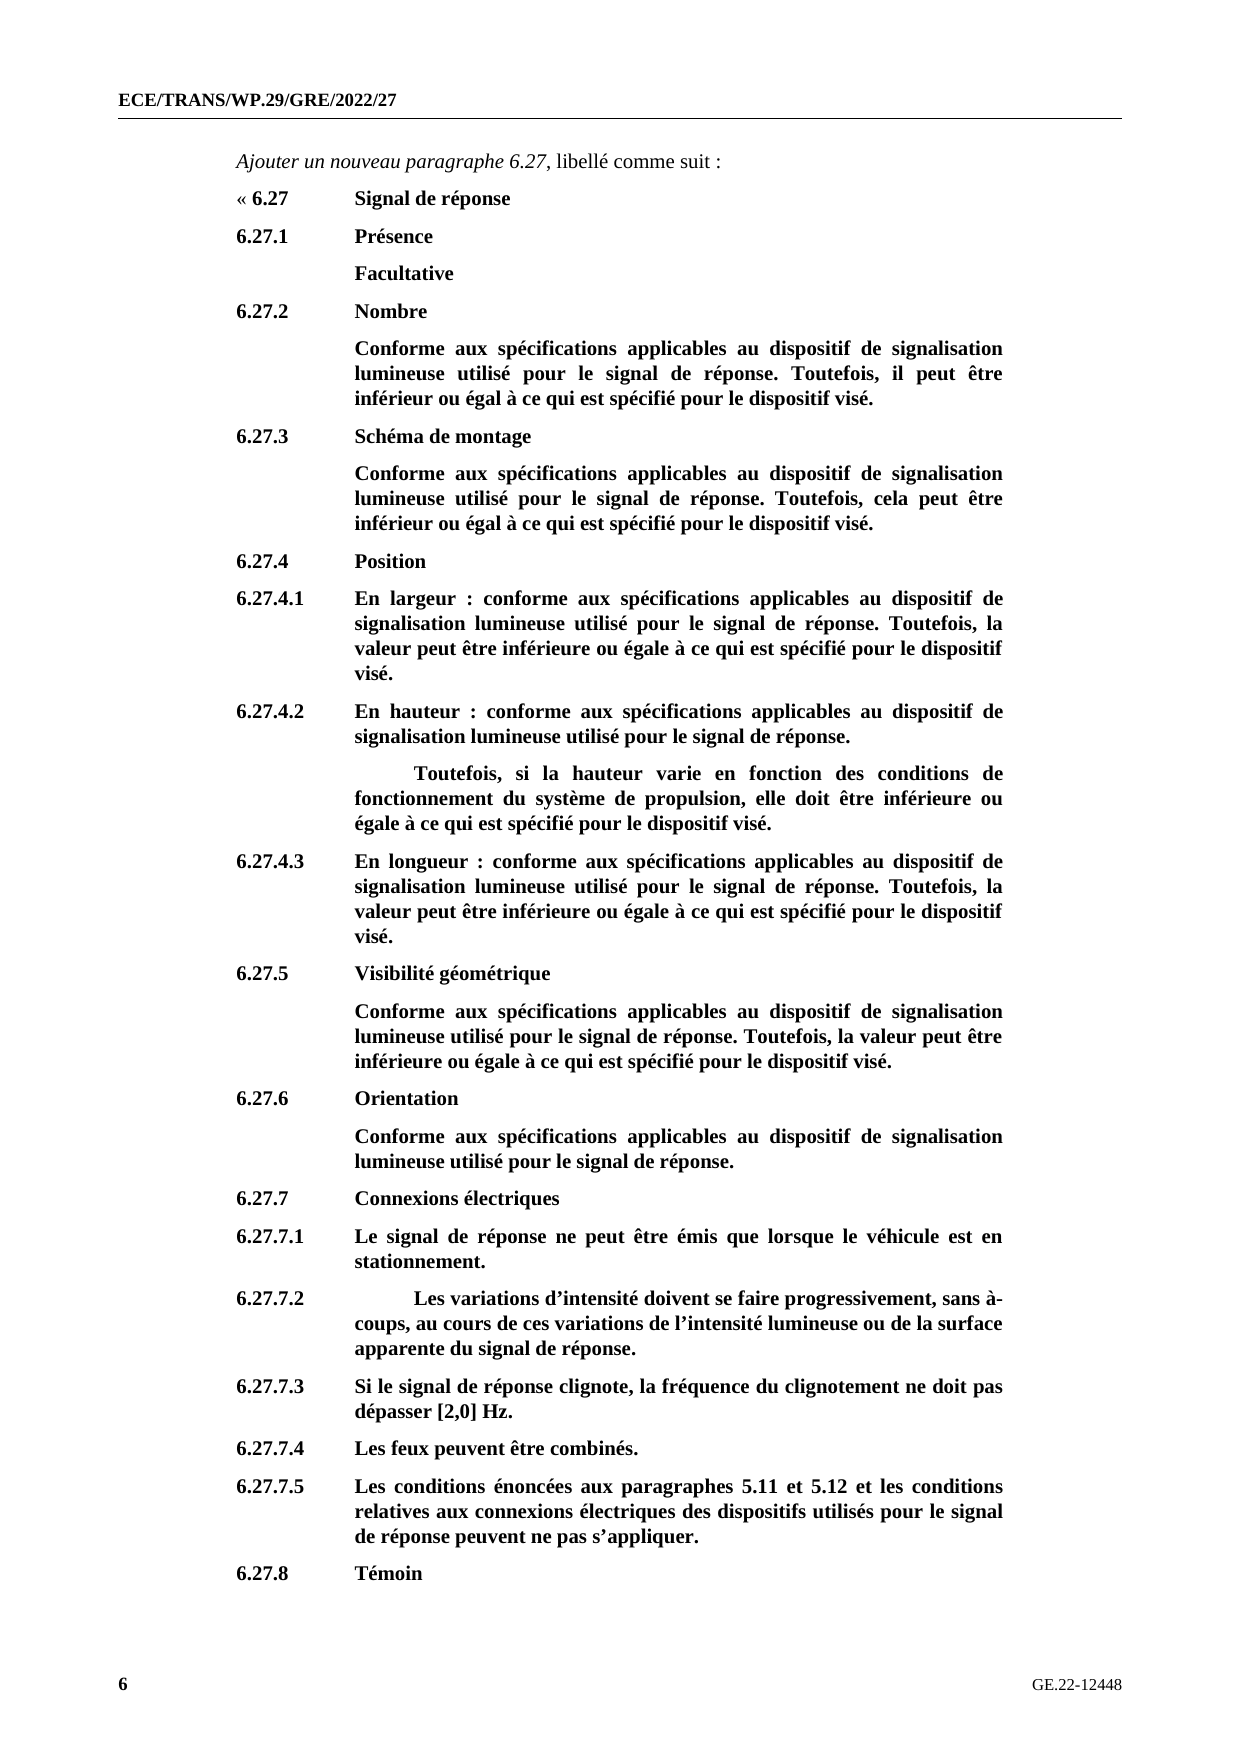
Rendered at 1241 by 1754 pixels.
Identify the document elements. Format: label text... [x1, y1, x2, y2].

text 6.27.2 Nombre [236, 298, 1004, 323]
text Conforme aux spécifications applicables au dispositif de signalisation lumineuse utilisé pour le signal de réponse. Toutefois, il peut être inférieur ou égal à ce qui est spécifié pour le dispositif visé. [354, 335, 1004, 410]
text 6.27.7.5 Les conditions énoncées aux paragraphes 5.11 et 5.12 et les conditions relatives aux connexions électriques des dispositifs utilisés pour le signal de réponse peuvent ne pas s’appliquer. [236, 1473, 1004, 1548]
text 6.27.7.2 Les variations d’intensité doivent se faire progressivement, sans à-coups, au cours de ces variations de l’intensité lumineuse ou de la surface apparente du signal de réponse. [236, 1285, 1004, 1360]
text 6.27.4.3 En longueur : conforme aux spécifications applicables au dispositif de signalisation lumineuse utilisé pour le signal de réponse. Toutefois, la valeur peut être inférieure ou égale à ce qui est spécifié pour le dispositif visé. [236, 848, 1004, 948]
text 6.27.7 Connexions électriques [236, 1185, 1004, 1210]
text 6.27.1 Présence [236, 223, 1004, 248]
text 6.27.5 Visibilité géométrique [236, 960, 1004, 985]
text 6.27.6 Orientation [236, 1085, 1004, 1110]
text Conforme aux spécifications applicables au dispositif de signalisation lumineuse utilisé pour le signal de réponse. Toutefois, cela peut être inférieur ou égal à ce qui est spécifié pour le dispositif visé. [354, 460, 1004, 535]
text Conforme aux spécifications applicables au dispositif de signalisation lumineuse utilisé pour le signal de réponse. [354, 1123, 1004, 1173]
text 6.27.7.4 Les feux peuvent être combinés. [236, 1435, 1004, 1460]
text « 6.27 Signal de réponse [236, 185, 1004, 210]
text Ajouter un nouveau paragraphe 6.27, libellé comme suit : [236, 148, 1004, 173]
text 6.27.4.2 En hauteur : conforme aux spécifications applicables au dispositif de signalisation lumineuse utilisé pour le signal de réponse. [236, 698, 1004, 748]
text 6.27.7.3 Si le signal de réponse clignote, la fréquence du clignotement ne doit pas dépasser [2,0] Hz. [236, 1373, 1004, 1423]
text Toutefois, si la hauteur varie en fonction des conditions de fonctionnement du système de propulsion, elle doit être inférieure ou égale à ce qui est spécifié pour le dispositif visé. [354, 760, 1004, 835]
text 6.27.4 Position [236, 548, 1004, 573]
text Conforme aux spécifications applicables au dispositif de signalisation lumineuse utilisé pour le signal de réponse. Toutefois, la valeur peut être inférieure ou égale à ce qui est spécifié pour le dispositif visé. [354, 998, 1004, 1073]
text 6.27.7.1 Le signal de réponse ne peut être émis que lorsque le véhicule est en stationnement. [236, 1223, 1004, 1273]
text 6.27.4.1 En largeur : conforme aux spécifications applicables au dispositif de signalisation lumineuse utilisé pour le signal de réponse. Toutefois, la valeur peut être inférieure ou égale à ce qui est spécifié pour le dispositif visé. [236, 585, 1004, 685]
text Facultative [354, 260, 1004, 285]
text 6.27.3 Schéma de montage [236, 423, 1004, 448]
text 6.27.8 Témoin [236, 1560, 1004, 1585]
